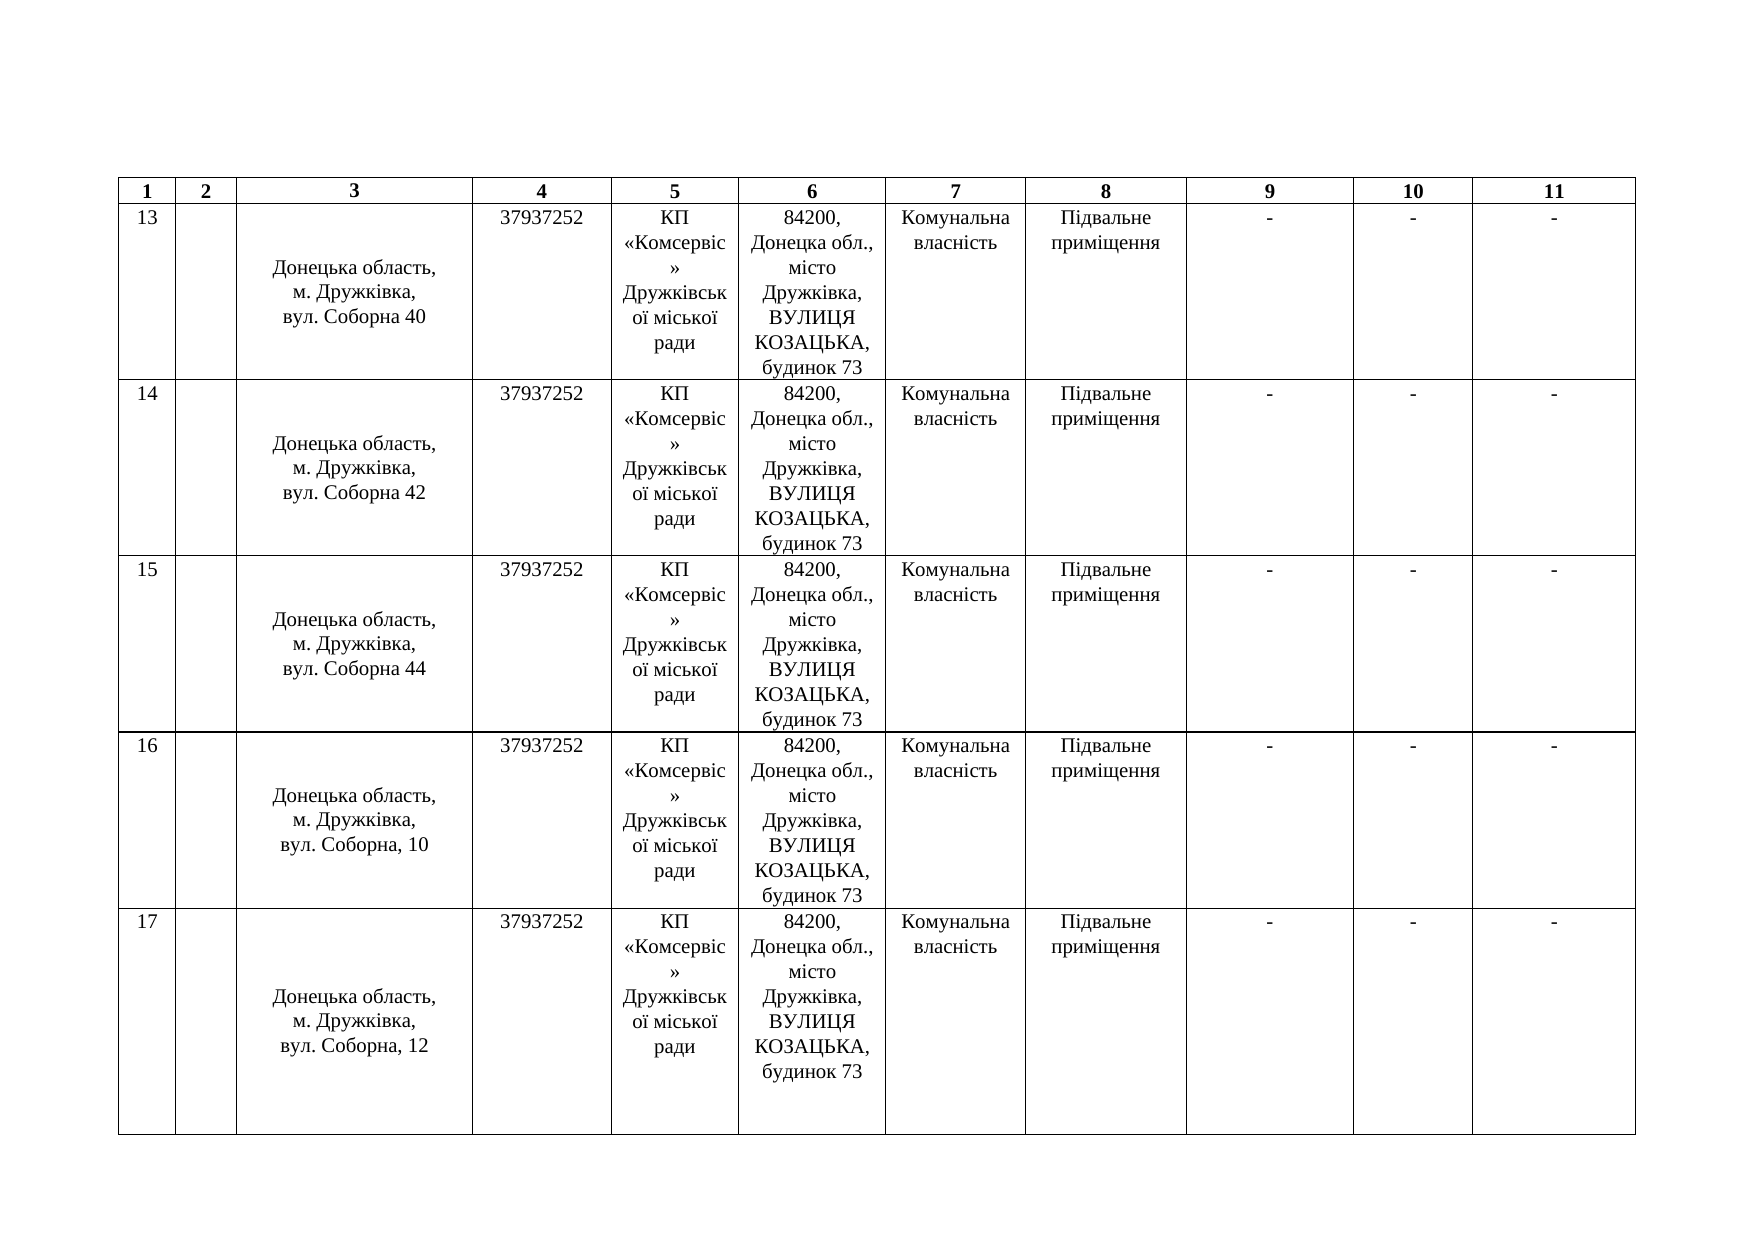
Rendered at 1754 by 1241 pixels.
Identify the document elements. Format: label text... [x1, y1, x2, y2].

table_cell 37937252 [473, 556, 611, 731]
table_cell КП «Комсервіс» Дружківської міської ради [612, 733, 738, 907]
table_cell - [1354, 380, 1472, 555]
table_cell [176, 380, 236, 555]
table_cell Комунальна власність [886, 733, 1025, 907]
table_cell 2 [176, 178, 236, 203]
table_cell Комунальна власність [886, 556, 1025, 731]
table_cell - [1354, 204, 1472, 379]
table_cell Донецька область, м. Дружківка, вул. Соборна, 10 [237, 733, 472, 907]
table_cell Підвальне приміщення [1026, 556, 1186, 731]
table_cell Підвальне приміщення [1026, 380, 1186, 555]
table_cell 17 [119, 909, 175, 1133]
table_cell - [1473, 556, 1635, 731]
table_cell - [1354, 733, 1472, 907]
table_cell 37937252 [473, 204, 611, 379]
table_cell Комунальна власність [886, 204, 1025, 379]
table_cell [176, 556, 236, 731]
table_cell - [1473, 204, 1635, 379]
table_cell Донецька область, м. Дружківка, вул. Соборна 42 [237, 380, 472, 555]
table_cell 84200, Донецка обл., місто Дружківка, ВУЛИЦЯ КОЗАЦЬКА, будинок 73 [739, 733, 885, 907]
table_cell - [1354, 909, 1472, 1133]
table_cell Комунальна власність [886, 909, 1025, 1133]
table_cell 13 [119, 204, 175, 379]
table_cell 84200, Донецка обл., місто Дружківка, ВУЛИЦЯ КОЗАЦЬКА, будинок 73 [739, 380, 885, 555]
table_cell Підвальне приміщення [1026, 909, 1186, 1133]
table_cell - [1354, 556, 1472, 731]
table_cell 37937252 [473, 909, 611, 1133]
table_cell - [1187, 733, 1353, 907]
table_cell 15 [119, 556, 175, 731]
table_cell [612, 909, 738, 1133]
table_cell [739, 204, 885, 379]
table_cell - [1187, 380, 1353, 555]
table_cell 8 [1026, 178, 1186, 203]
table_cell 9 [1187, 178, 1353, 203]
table_cell [176, 204, 236, 379]
table_cell Донецька область, м. Дружківка, вул. Соборна 40 [237, 204, 472, 379]
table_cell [612, 204, 738, 379]
table_cell 3 [237, 178, 472, 203]
table_cell Підвальне приміщення [1026, 733, 1186, 907]
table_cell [739, 909, 885, 1133]
table_cell 11 [1473, 178, 1635, 203]
table_cell 4 [473, 178, 611, 203]
table_cell - [1473, 909, 1635, 1133]
table_cell 6 [739, 178, 885, 203]
table_cell 7 [886, 178, 1025, 203]
table_cell Підвальне приміщення [1026, 204, 1186, 379]
table_cell Комунальна власність [886, 380, 1025, 555]
table_cell 10 [1354, 178, 1472, 203]
table_cell - [1187, 909, 1353, 1133]
table_cell - [1473, 733, 1635, 907]
table_cell 37937252 [473, 733, 611, 907]
table_cell КП «Комсервіс» Дружківської міської ради [612, 556, 738, 731]
table_cell 16 [119, 733, 175, 907]
table_cell 5 [612, 178, 738, 203]
table_cell - [1473, 380, 1635, 555]
table_cell - [1187, 204, 1353, 379]
table_cell Донецька область, м. Дружківка, вул. Соборна 44 [237, 556, 472, 731]
table_cell 84200, Донецка обл., місто Дружківка, ВУЛИЦЯ КОЗАЦЬКА, будинок 73 [739, 556, 885, 731]
table_cell [176, 733, 236, 907]
table_cell - [1187, 556, 1353, 731]
table_cell КП «Комсервіс» Дружківської міської ради [612, 380, 738, 555]
table_cell 1 [119, 178, 175, 203]
table_cell 37937252 [473, 380, 611, 555]
table_cell 14 [119, 380, 175, 555]
table_cell Донецька область, м. Дружківка, вул. Соборна, 12 [237, 909, 472, 1133]
table_cell [176, 909, 236, 1133]
